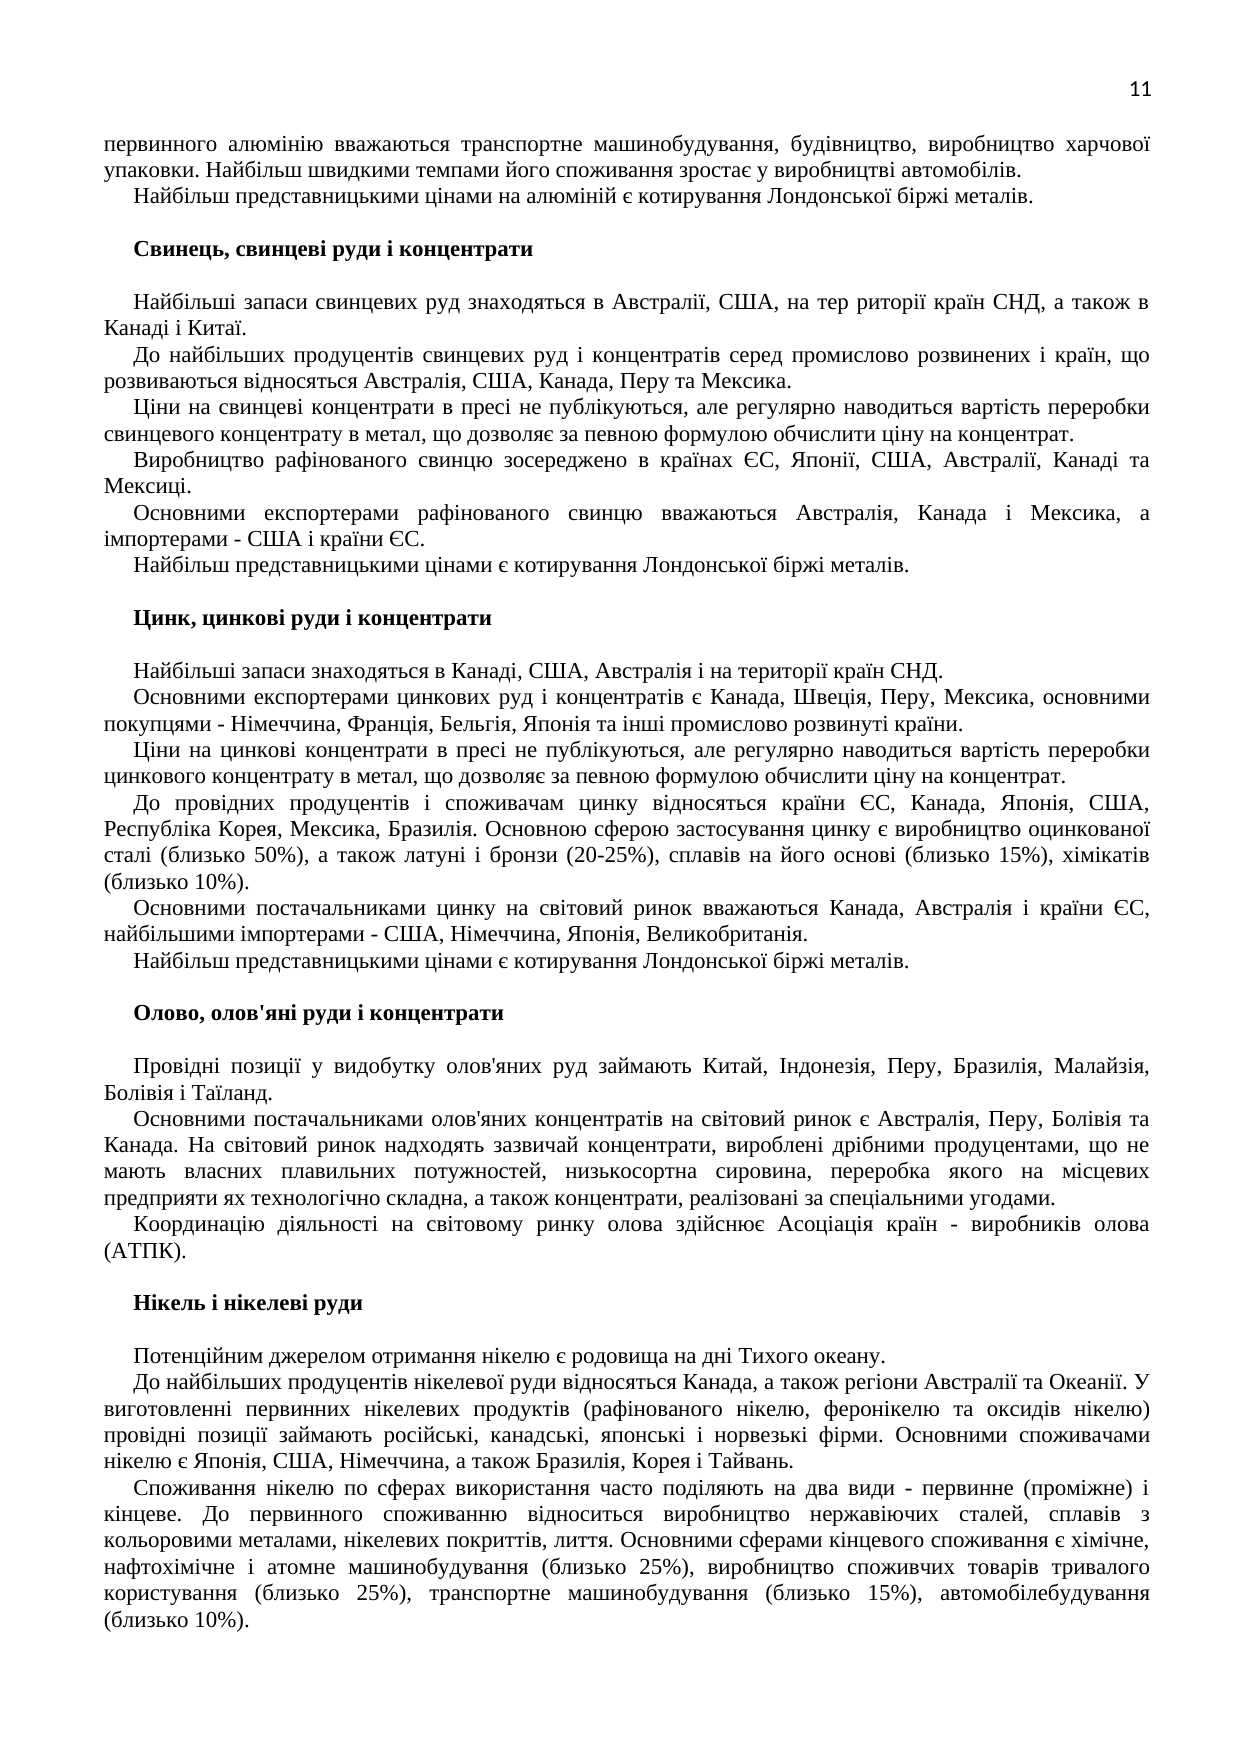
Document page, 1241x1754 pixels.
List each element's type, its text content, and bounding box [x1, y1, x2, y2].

text Найбільші запаси знаходяться в Канаді, США, Австралія і на території країн СНД. [103, 657, 1152, 683]
text Найбільш представницькими цінами на алюміній є котирування Лондонської біржі металів. [103, 182, 1152, 209]
text Олово, олов'яні руди і концентрати [103, 999, 1152, 1026]
text Нікель і нікелеві руди [103, 1289, 1152, 1316]
text Основними постачальниками олов'яних концентратів на світовий ринок є Австралія, Перу, Болівія та Канада. На світовий ринок надходять зазвичай концентрати, вироблені дрібними продуцентами, що не мають власних плавильних потужностей, низькосортна сировина, переробка якого на місцевих предприяти ях технологічно складна, а також концентрати, реалізовані за спеціальними угодами. [103, 1105, 1152, 1210]
text До найбільших продуцентів нікелевої руди відносяться Канада, а також регіони Австралії та Океанії. У виготовленні первинних нікелевих продуктів (рафінованого нікелю, феронікелю та оксидів нікелю) провідні позиції займають російські, канадські, японські і норвезькі фірми. Основними споживачами нікелю є Японія, США, Німеччина, а також Бразилія, Корея і Тайвань. [103, 1368, 1152, 1474]
text Координацію діяльності на світовому ринку олова здійснює Асоціація країн - виробників олова (АТПК). [103, 1210, 1152, 1263]
text Основними експортерами цинкових руд і концентратів є Канада, Швеція, Перу, Мексика, основними покупцями - Німеччина, Франція, Бельгія, Японія та інші промислово розвинуті країни. [103, 683, 1152, 736]
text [103, 130, 1152, 182]
text До найбільших продуцентів свинцевих руд і концентратів серед промислово розвинених і країн, що розвиваються відносяться Австралія, США, Канада, Перу та Мексика. [103, 341, 1152, 393]
text До провідних продуцентів і споживачам цинку відносяться країни ЄС, Канада, Японія, США, Республіка Корея, Мексика, Бразилія. Основною сферою застосування цинку є виробництво оцинкованої сталі (близько 50%), а також латуні і бронзи (20-25%), сплавів на його основі (близько 15%), хімікатів (близько 10%). [103, 789, 1152, 894]
text Потенційним джерелом отримання нікелю є родовища на дні Тихого океану. [103, 1342, 1152, 1368]
text Основними постачальниками цинку на світовий ринок вважаються Канада, Австралія і країни ЄС, найбільшими імпортерами - США, Німеччина, Японія, Великобританія. [103, 894, 1152, 947]
text Найбільш представницькими цінами є котирування Лондонської біржі металів. [103, 947, 1152, 973]
text Споживання нікелю по сферах використання часто поділяють на два види - первинне (проміжне) і кінцеве. До первинного споживанню відноситься виробництво нержавіючих сталей, сплавів з кольоровими металами, нікелевих покриттів, лиття. Основними сферами кінцевого споживання є хімічне, нафтохімічне і атомне машинобудування (близько 25%), виробництво споживчих товарів тривалого користування (близько 25%), транспортне машинобудування (близько 15%), автомобілебудування (близько 10%). [103, 1474, 1152, 1632]
text Найбільш представницькими цінами є котирування Лондонської біржі металів. [103, 551, 1152, 578]
text Цинк, цинкові руди і концентрати [103, 604, 1152, 631]
text Ціни на свинцеві концентрати в пресі не публікуються, але регулярно наводиться вартість переробки свинцевого концентрату в метал, що дозволяє за певною формулою обчислити ціну на концентрат. [103, 393, 1152, 446]
text Свинець, свинцеві руди і концентрати [103, 235, 1152, 262]
text Найбільші запаси свинцевих руд знаходяться в Австралії, США, на тер риторії країн СНД, а також в Канаді і Китаї. [103, 288, 1152, 341]
text Основними експортерами рафінованого свинцю вважаються Австралія, Канада і Мексика, а імпортерами - США і країни ЄС. [103, 499, 1152, 551]
text Виробництво рафінованого свинцю зосереджено в країнах ЄС, Японії, США, Австралії, Канаді та Мексиці. [103, 446, 1152, 499]
text Провідні позиції у видобутку олов'яних руд займають Китай, Індонезія, Перу, Бразилія, Малайзія, Болівія і Таїланд. [103, 1052, 1152, 1105]
text Ціни на цинкові концентрати в пресі не публікуються, але регулярно наводиться вартість переробки цинкового концентрату в метал, що дозволяє за певною формулою обчислити ціну на концентрат. [103, 736, 1152, 789]
